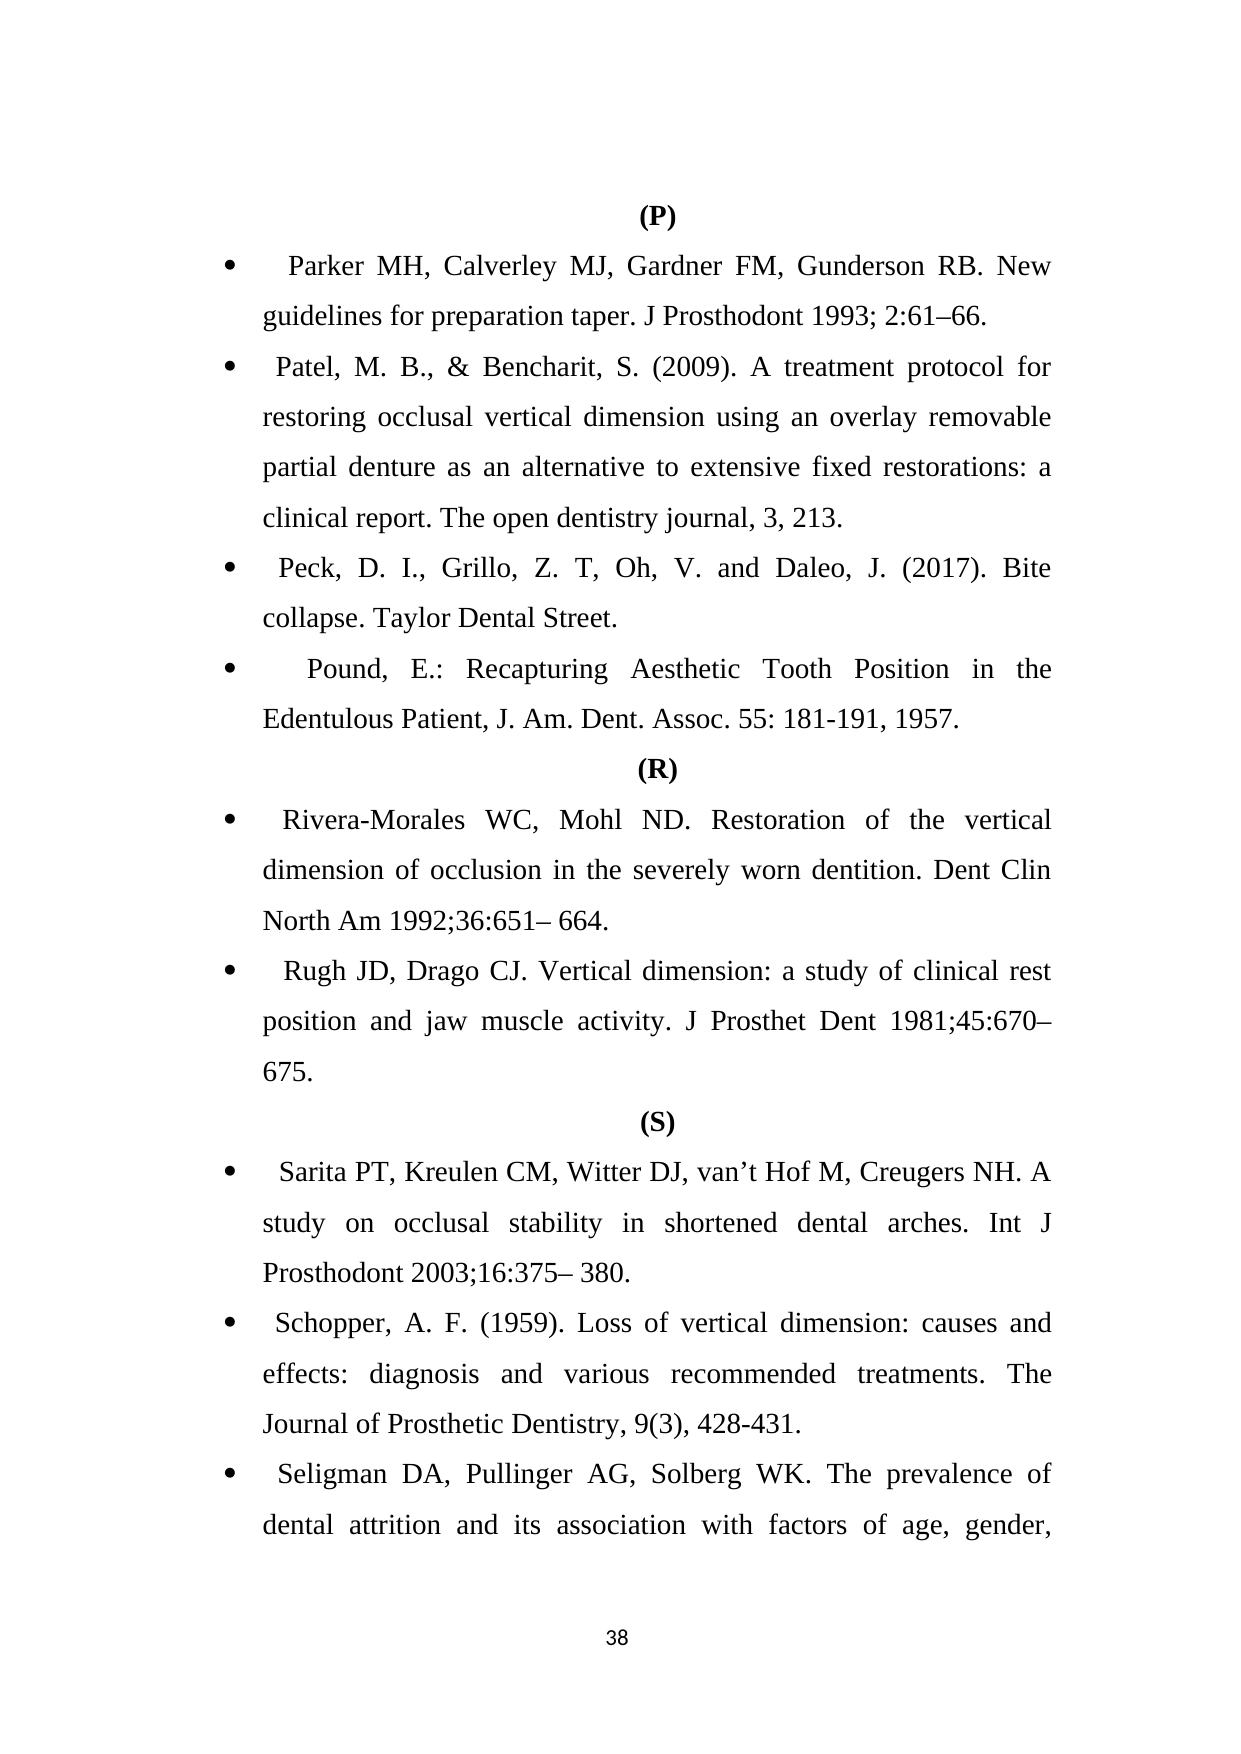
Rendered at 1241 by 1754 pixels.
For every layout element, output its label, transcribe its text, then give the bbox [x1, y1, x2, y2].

list Rivera-Morales WC, Mohl ND. Restoration of the vertical dimension of occlusion in the severely worn dentition. Dent Clin North Am 1992;36:651– 664. [225, 802, 1053, 936]
list (S) [262, 1104, 1053, 1137]
list Peck, D. I., Grillo, Z. T, Oh, V. and Daleo, J. (2017). Bite collapse. Taylor Dental Street. [225, 550, 1053, 634]
list Schopper, A. F. (1959). Loss of vertical dimension: causes and effects: diagnosis and various recommended treatments. The Journal of Prosthetic Dentistry, 9(3), 428-431. [225, 1305, 1053, 1439]
list Rugh JD, Drago CJ. Vertical dimension: a study of clinical rest position and jaw muscle activity. J Prosthet Dent 1981;45:670–675. [225, 953, 1053, 1087]
list Patel, M. B., & Bencharit, S. (2009). A treatment protocol for restoring occlusal vertical dimension using an overlay removable partial denture as an alternative to extensive fixed restorations: a clinical report. The open dentistry journal, 3, 213. [225, 349, 1053, 533]
list Pound, E.: Recapturing Aesthetic Tooth Position in the Edentulous Patient, J. Am. Dent. Assoc. 55: 181-191, 1957. [225, 651, 1053, 735]
list (P) [262, 198, 1053, 231]
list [225, 1456, 1053, 1540]
list Parker MH, Calverley MJ, Gardner FM, Gunderson RB. New guidelines for preparation taper. J Prosthodont 1993; 2:61–66. [225, 248, 1053, 332]
list (R) [262, 752, 1053, 785]
list Sarita PT, Kreulen CM, Witter DJ, van’t Hof M, Creugers NH. A study on occlusal stability in shortened dental arches. Int J Prosthodont 2003;16:375– 380. [225, 1154, 1053, 1288]
